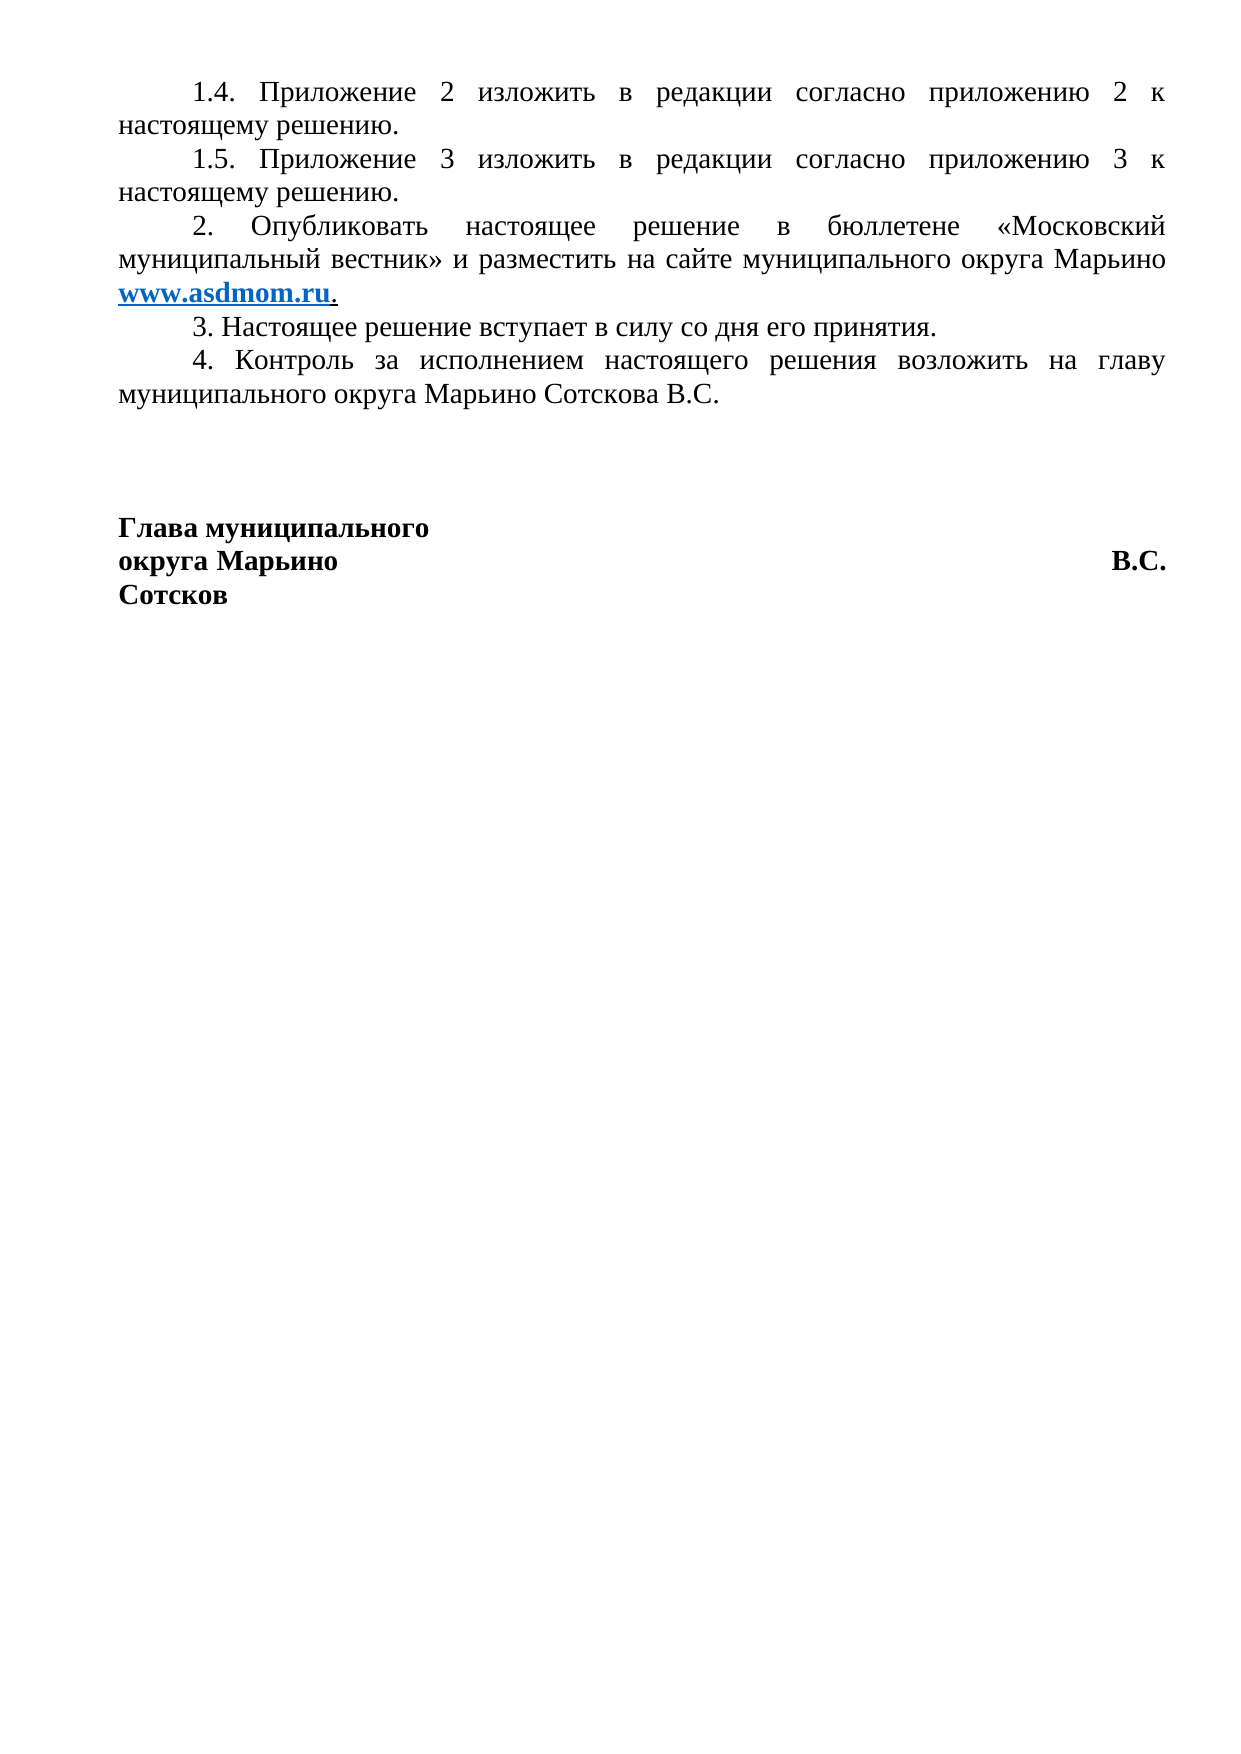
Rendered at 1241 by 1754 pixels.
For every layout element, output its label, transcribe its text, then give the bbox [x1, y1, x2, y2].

subtitle 3. Настоящее решение вступает в силу со дня его принятия. [118, 309, 1167, 342]
subtitle 2. Опубликовать настоящее решение в бюллетене «Московский муниципальный вестник» и разместить на сайте муниципального округа Марьино www.asdmom.ru. [118, 208, 1167, 309]
text 1.5. Приложение 3 изложить в редакции согласно приложению 3 к настоящему решению. [118, 141, 1167, 208]
subtitle 4. Контроль за исполнением настоящего решения возложить на главу муниципального округа Марьино Сотскова В.С. [118, 342, 1167, 409]
subtitle Глава муниципального [118, 510, 1167, 543]
text 1.4. Приложение 2 изложить в редакции согласно приложению 2 к настоящему решению. [118, 74, 1167, 141]
subtitle округа Марьино В.С. Сотсков [118, 543, 1167, 611]
